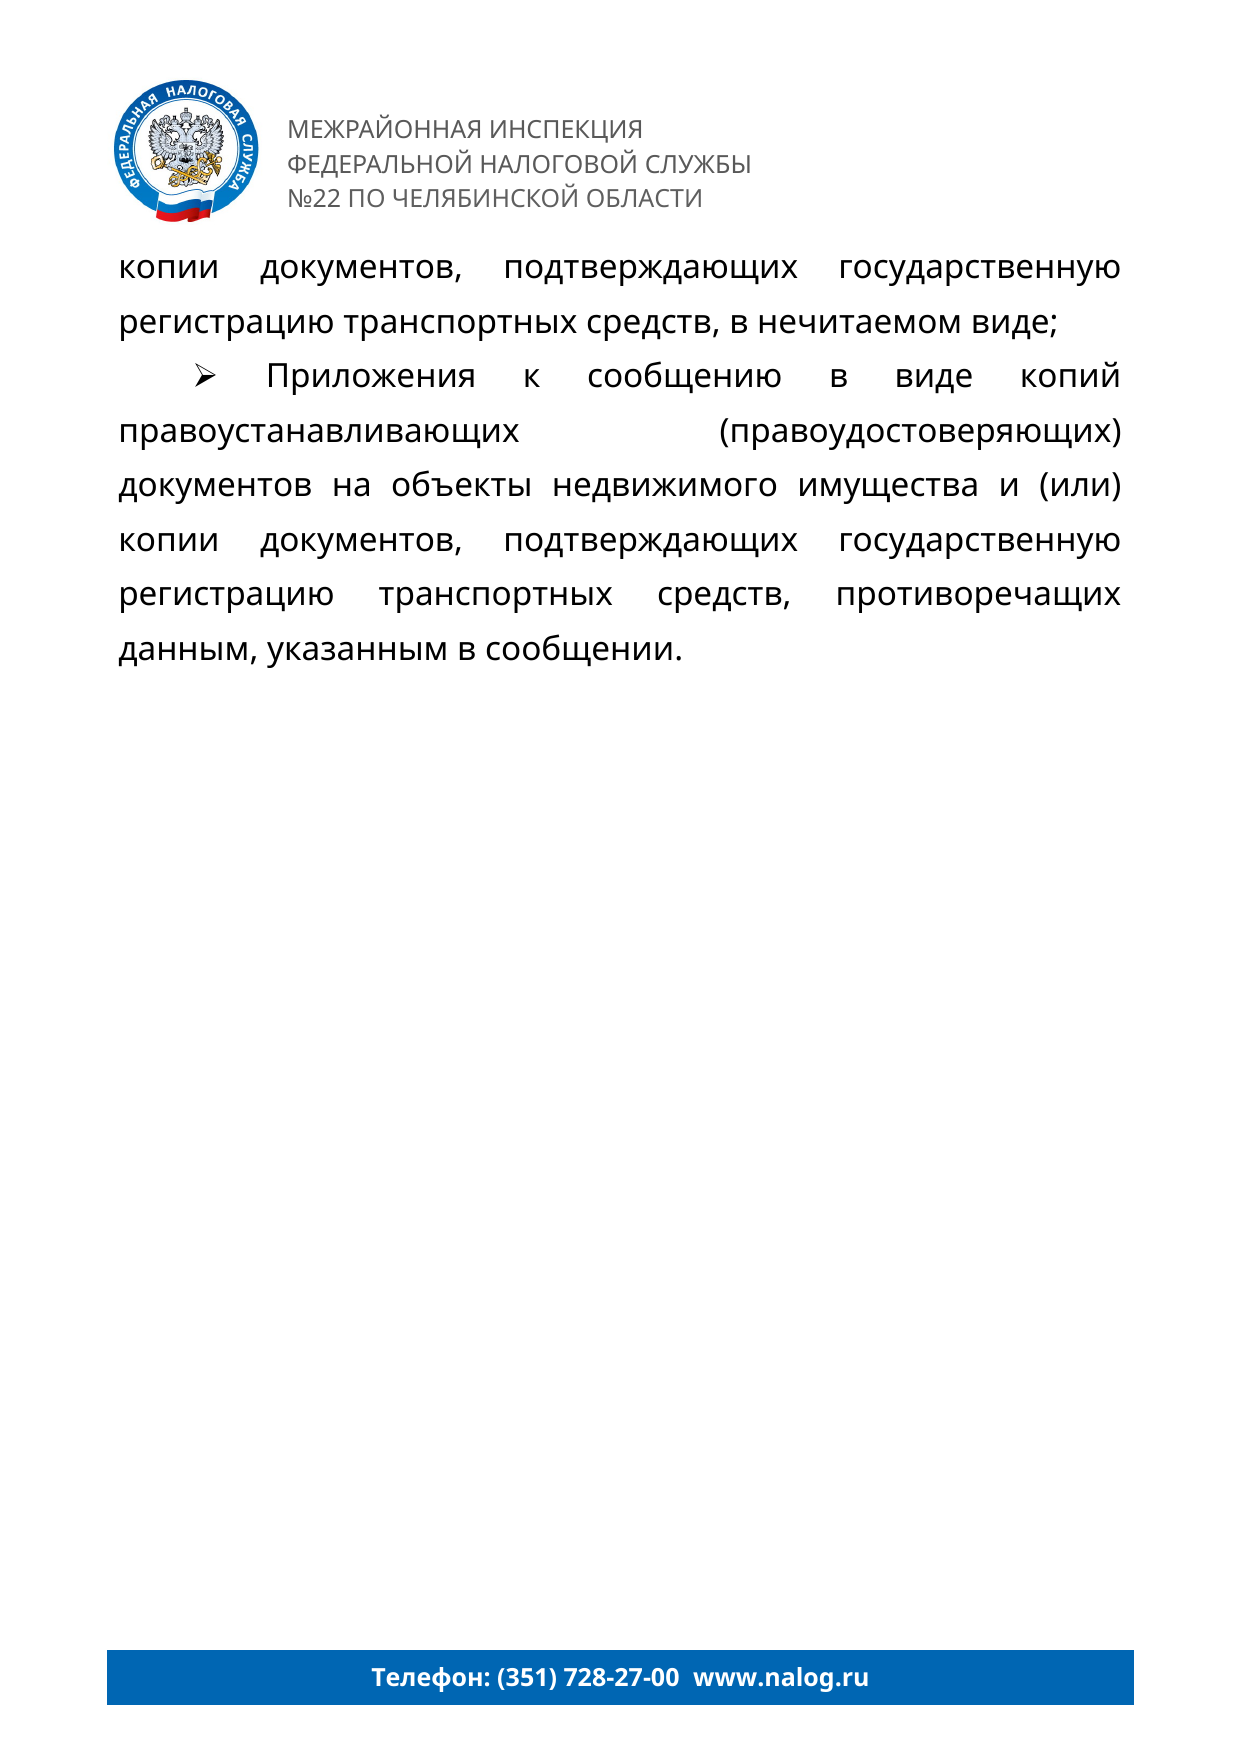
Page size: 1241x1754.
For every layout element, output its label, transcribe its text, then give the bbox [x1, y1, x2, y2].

picture [105, 73, 269, 225]
list Приложения к сообщению в виде копий правоустанавливающих (правоудостоверяющих) документов на объекты недвижимого имущества и (или) копии документов, подтверждающих государственную регистрацию транспортных средств, противоречащих данным, указанным в сообщении. [118, 352, 1122, 670]
